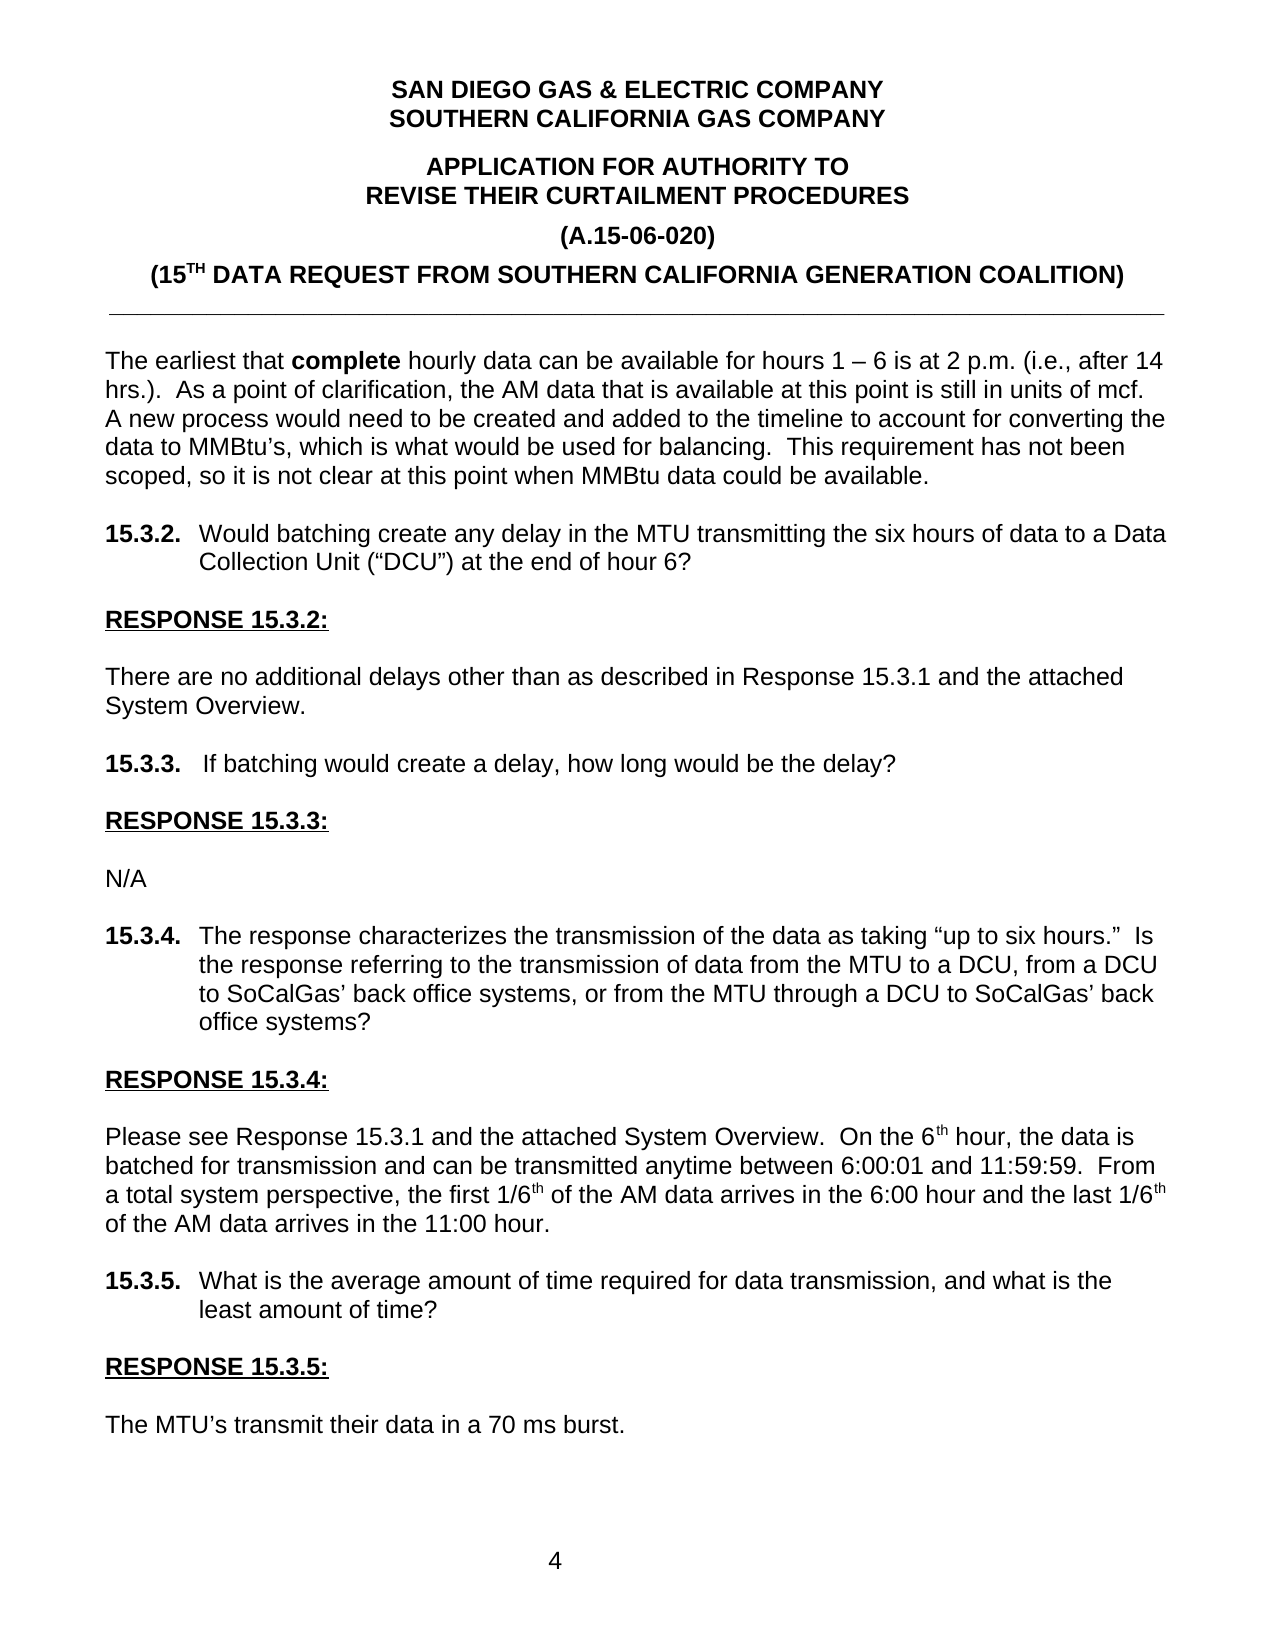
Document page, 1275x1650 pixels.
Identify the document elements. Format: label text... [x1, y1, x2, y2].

text Please see Response 15.3.1 and the attached System Overview. On the 6th hour, the data is batched for transmission and can be transmitted anytime between 6:00:01 and 11:59:59. From a total system perspective, the first 1/6th of the AM data arrives in the 6:00 hour and the last 1/6th of the AM data arrives in the 11:00 hour. [105, 1122, 1170, 1237]
text The earliest that complete hourly data can be available for hours 1 – 6 is at 2 p.m. (i.e., after 14 hrs.). As a point of clarification, the AM data that is available at this point is still in units of mcf. A new process would need to be created and added to the timeline to account for converting the data to MMBtu’s, which is what would be used for balancing. This requirement has not been scoped, so it is not clear at this point when MMBtu data could be available. [105, 346, 1170, 490]
text The MTU’s transmit their data in a 70 ms burst. [105, 1410, 1170, 1438]
text There are no additional delays other than as described in Response 15.3.1 and the attached System Overview. [105, 662, 1170, 720]
text 15.3.2. Would batching create any delay in the MTU transmitting the six hours of data to a Data Collection Unit (“DCU”) at the end of hour 6? [105, 518, 1170, 576]
text 15.3.5. What is the average amount of time required for data transmission, and what is the least amount of time? [105, 1266, 1170, 1323]
text RESPONSE 15.3.5: [105, 1352, 1170, 1381]
text RESPONSE 15.3.3: [105, 806, 1170, 835]
text RESPONSE 15.3.2: [105, 605, 1170, 633]
text 15.3.3. If batching would create a delay, how long would be the delay? [105, 748, 1170, 777]
text 15.3.4. The response characterizes the transmission of the data as taking “up to six hours.” Is the response referring to the transmission of data from the MTU to a DCU, from a DCU to SoCalGas’ back office systems, or from the MTU through a DCU to SoCalGas’ back office systems? [105, 921, 1170, 1036]
text N/A [105, 863, 1170, 892]
text RESPONSE 15.3.4: [105, 1065, 1170, 1093]
